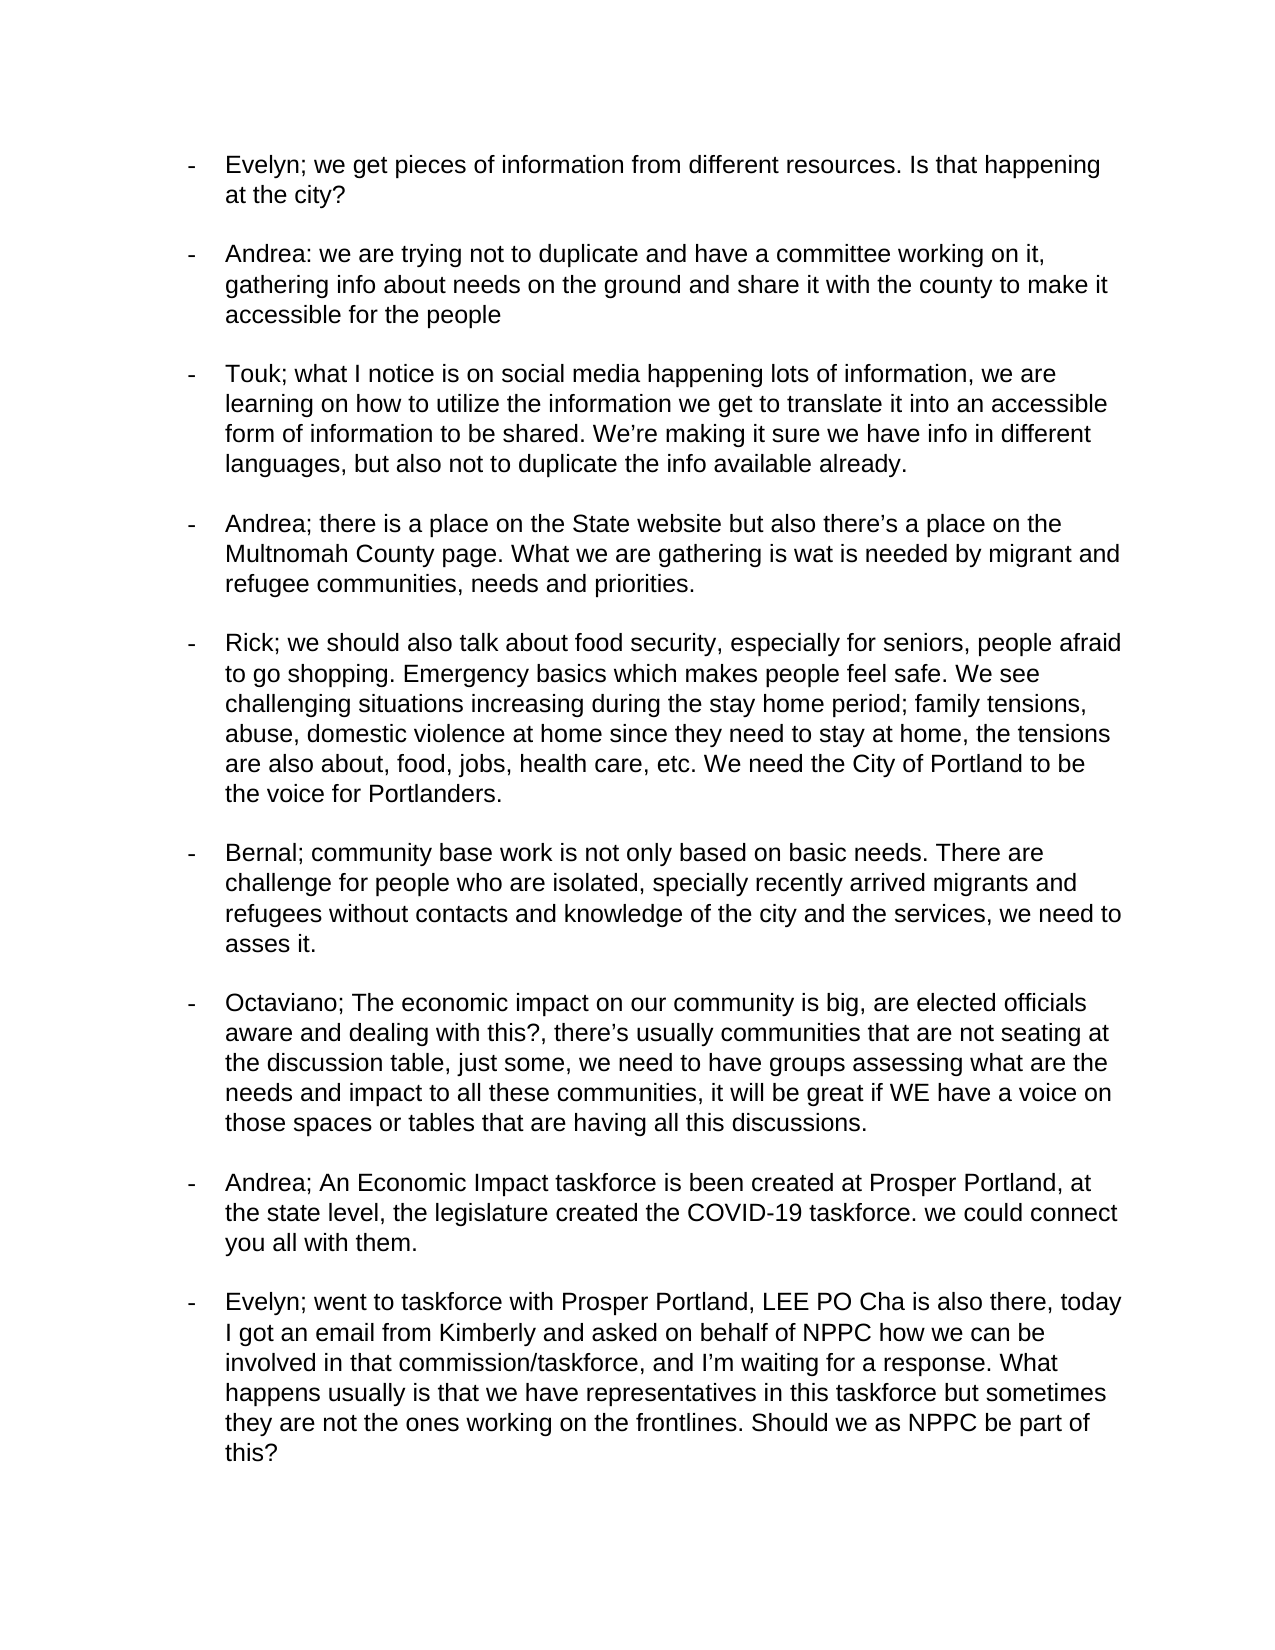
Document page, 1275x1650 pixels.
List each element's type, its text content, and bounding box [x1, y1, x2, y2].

list Andrea; there is a place on the State website but also there’s a place on the Multnomah County page. What we are gathering is wat is needed by migrant and refugee communities, needs and priorities. [187, 509, 1125, 598]
list Andrea: we are trying not to duplicate and have a committee working on it, gathering info about needs on the ground and share it with the county to make it accessible for the people [187, 239, 1125, 328]
list Touk; what I notice is on social media happening lots of information, we are learning on how to utilize the information we get to translate it into an accessible form of information to be shared. We’re making it sure we have info in different languages, but also not to duplicate the info available already. [187, 359, 1125, 478]
list Andrea; An Economic Impact taskforce is been created at Prosper Portland, at the state level, the legislature created the COVID-19 taskforce. we could connect you all with them. [187, 1168, 1125, 1257]
list Rick; we should also talk about food security, especially for seniors, people afraid to go shopping. Emergency basics which makes people feel safe. We see challenging situations increasing during the stay home period; family tensions, abuse, domestic violence at home since they need to stay at home, the tensions are also about, food, jobs, health care, etc. We need the City of Portland to be the voice for Portlanders. [187, 628, 1125, 808]
list Bernal; community base work is not only based on basic needs. There are challenge for people who are isolated, specially recently arrived migrants and refugees without contacts and knowledge of the city and the services, we need to asses it. [187, 838, 1125, 957]
list Octaviano; The economic impact on our community is big, are elected officials aware and dealing with this?, there’s usually communities that are not seating at the discussion table, just some, we need to have groups assessing what are the needs and impact to all these communities, it will be great if WE have a voice on those spaces or tables that are having all this discussions. [187, 988, 1125, 1137]
list Evelyn; we get pieces of information from different resources. Is that happening at the city? [187, 150, 1125, 209]
list Evelyn; went to taskforce with Prosper Portland, LEE PO Cha is also there, today I got an email from Kimberly and asked on behalf of NPPC how we can be involved in that commission/taskforce, and I’m waiting for a response. What happens usually is that we have representatives in this taskforce but sometimes they are not the ones working on the frontlines. Should we as NPPC be part of this? [187, 1287, 1125, 1467]
